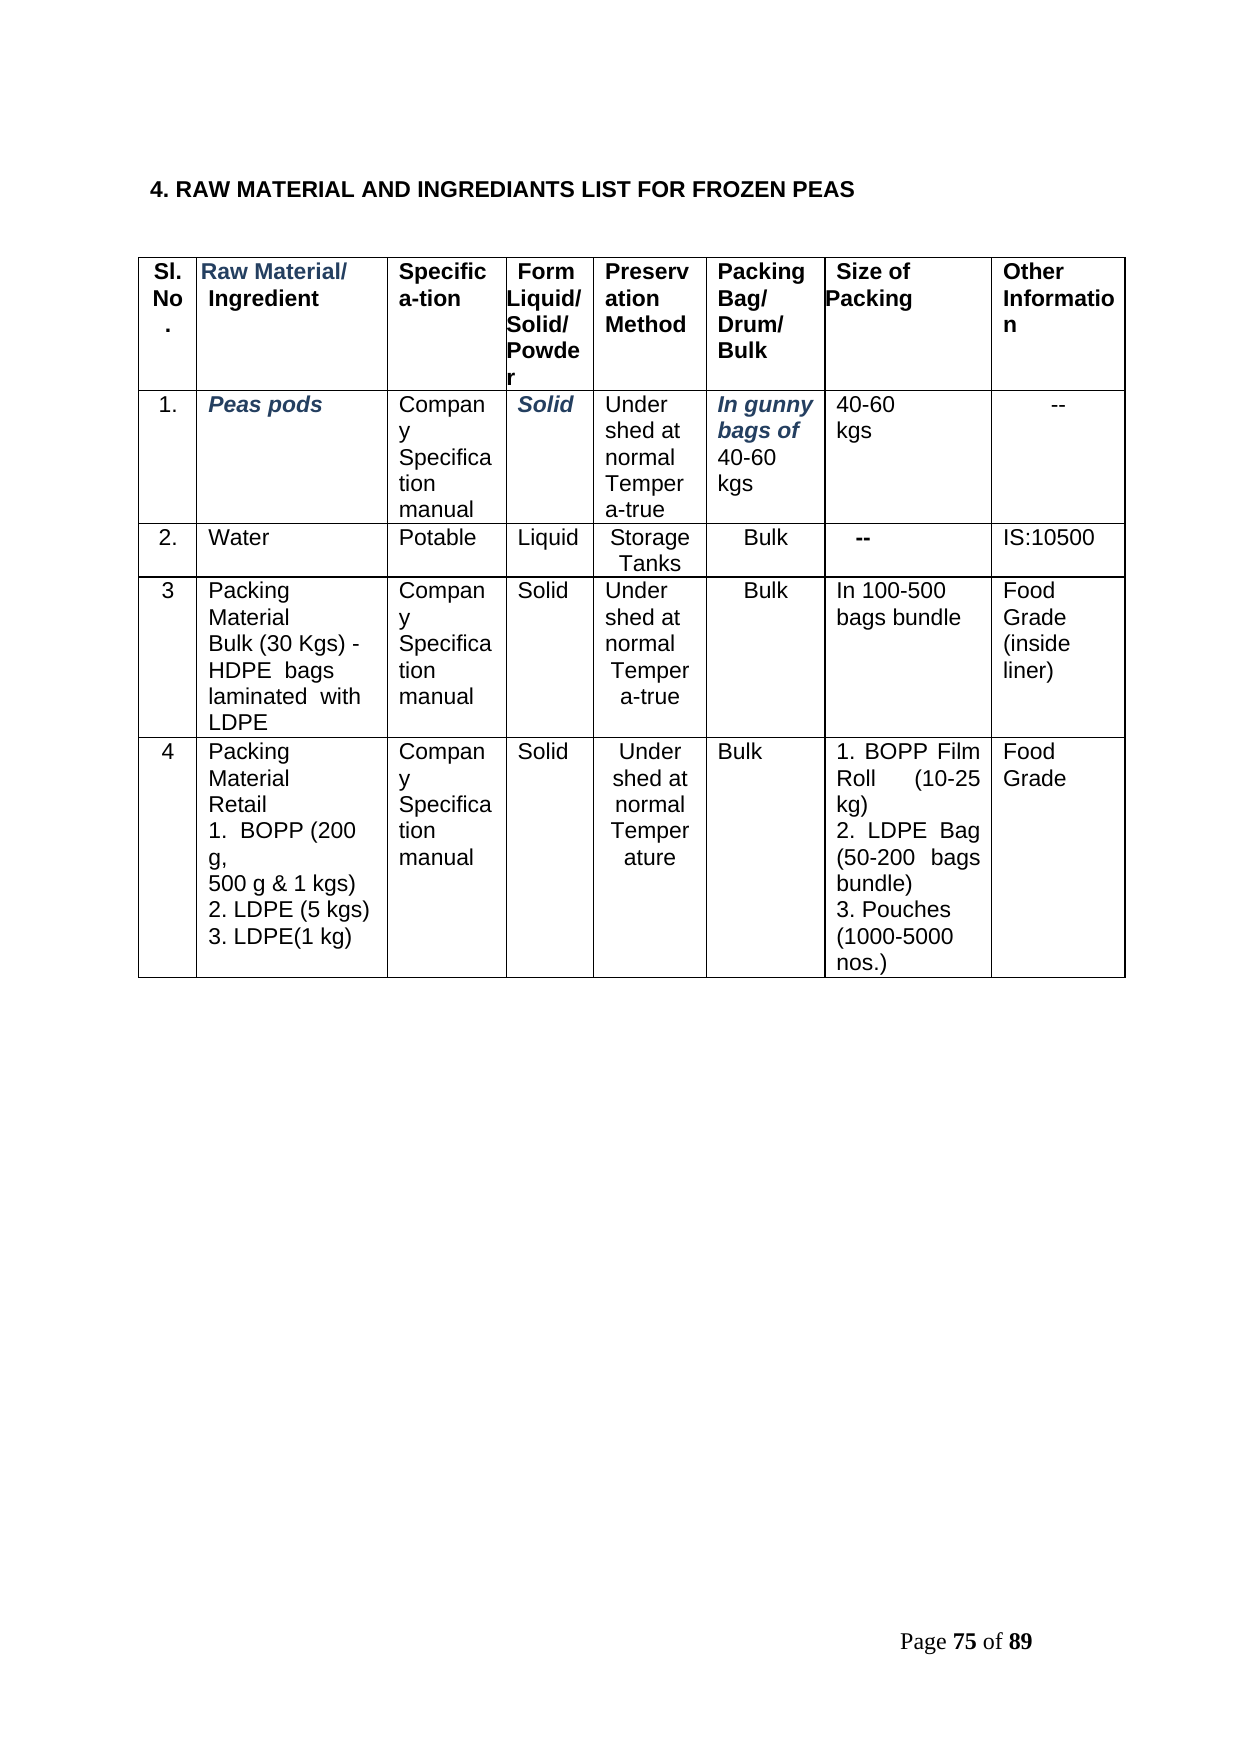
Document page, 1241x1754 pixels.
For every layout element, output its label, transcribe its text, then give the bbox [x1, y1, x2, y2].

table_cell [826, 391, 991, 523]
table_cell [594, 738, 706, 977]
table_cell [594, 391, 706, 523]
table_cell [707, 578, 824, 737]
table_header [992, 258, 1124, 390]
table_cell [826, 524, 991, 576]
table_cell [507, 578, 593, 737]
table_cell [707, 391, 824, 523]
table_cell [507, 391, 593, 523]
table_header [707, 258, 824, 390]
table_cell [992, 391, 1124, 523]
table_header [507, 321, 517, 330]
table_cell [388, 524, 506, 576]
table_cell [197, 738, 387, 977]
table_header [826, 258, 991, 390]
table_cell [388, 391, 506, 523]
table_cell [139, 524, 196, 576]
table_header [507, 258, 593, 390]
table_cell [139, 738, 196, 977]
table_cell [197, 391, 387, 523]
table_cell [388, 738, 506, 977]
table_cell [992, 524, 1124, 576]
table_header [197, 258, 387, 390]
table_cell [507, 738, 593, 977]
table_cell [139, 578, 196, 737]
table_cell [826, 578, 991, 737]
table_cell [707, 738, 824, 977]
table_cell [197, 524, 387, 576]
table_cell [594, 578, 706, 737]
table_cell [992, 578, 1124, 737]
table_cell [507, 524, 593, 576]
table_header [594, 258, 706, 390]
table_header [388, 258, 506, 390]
subtitle 4. RAW MATERIAL AND INGREDIANTS LIST FOR FROZEN PEAS [150, 176, 1090, 203]
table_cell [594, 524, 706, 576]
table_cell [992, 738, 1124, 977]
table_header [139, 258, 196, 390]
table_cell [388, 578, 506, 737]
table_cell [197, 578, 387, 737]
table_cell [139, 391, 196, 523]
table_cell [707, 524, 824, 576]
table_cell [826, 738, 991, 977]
